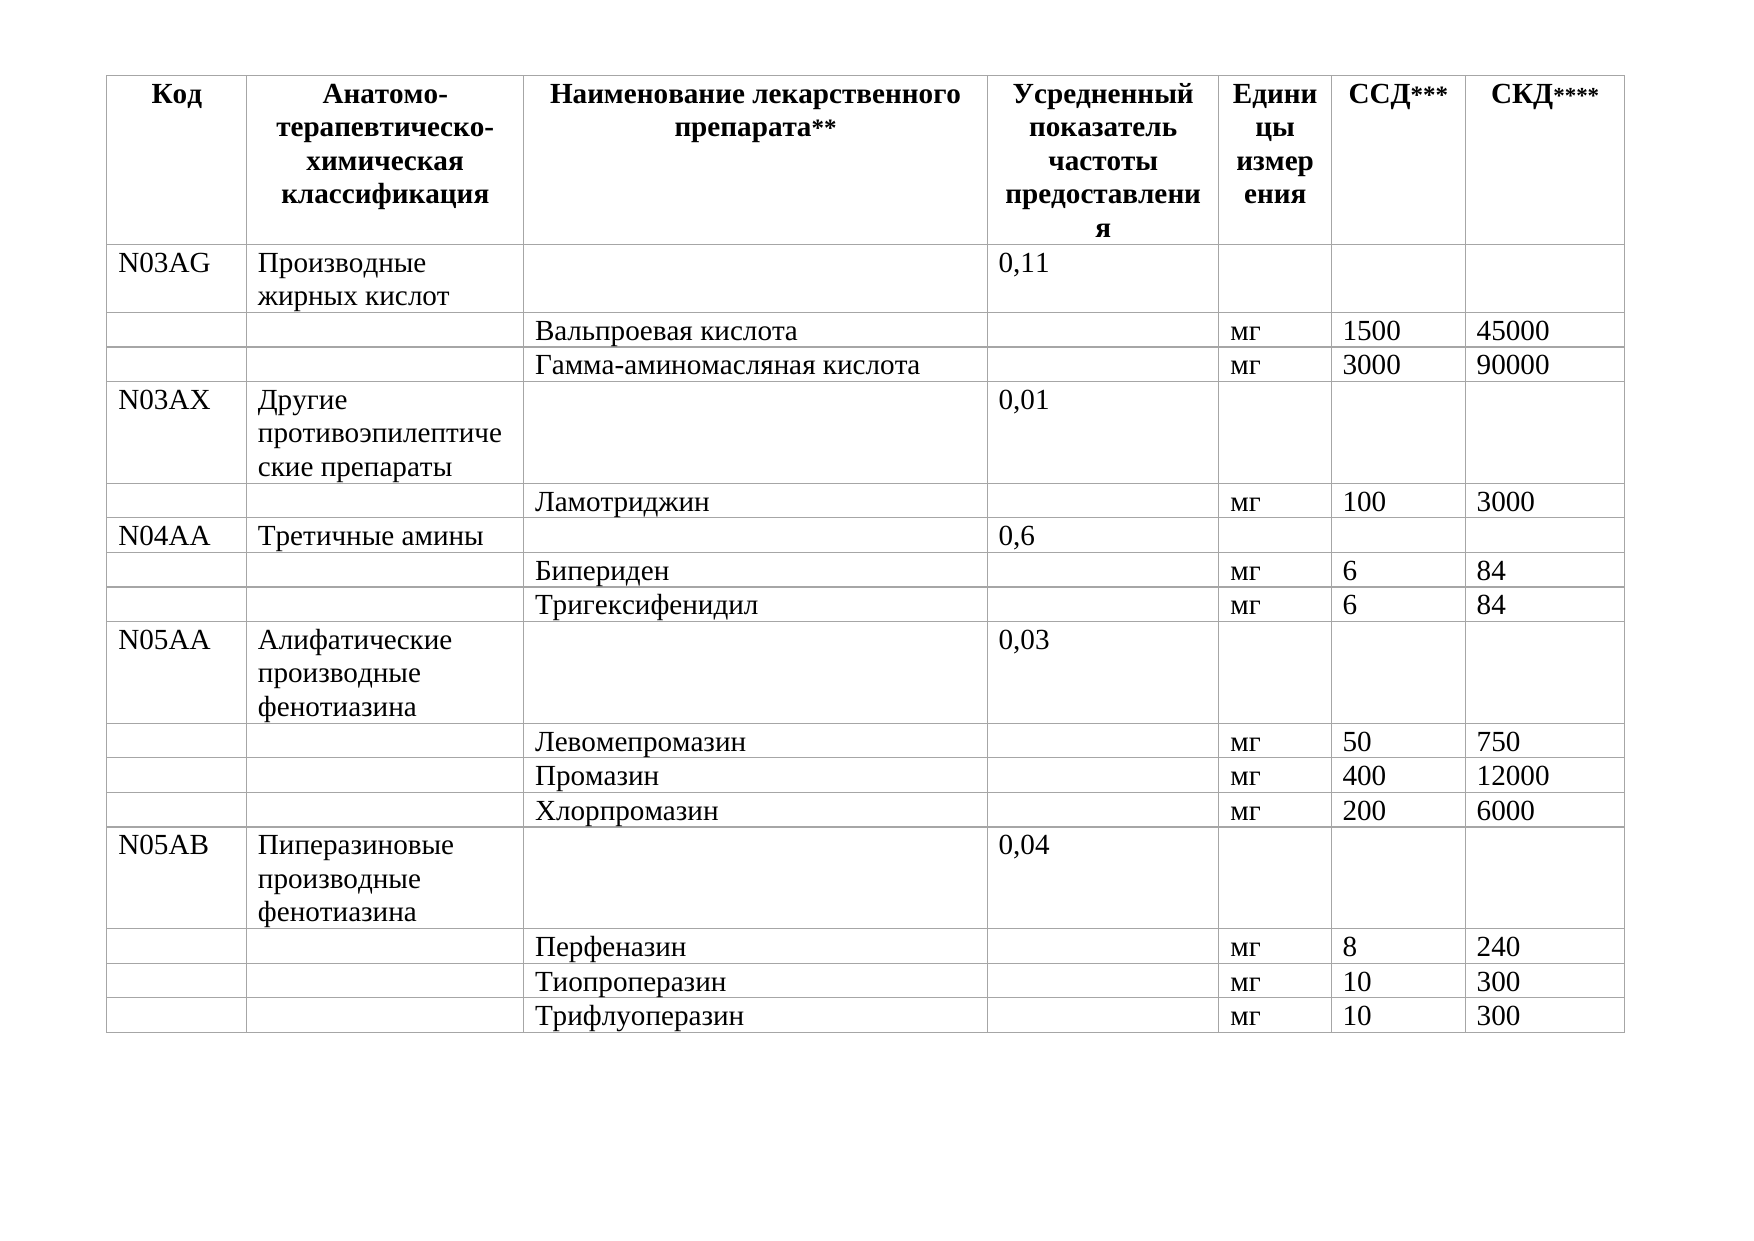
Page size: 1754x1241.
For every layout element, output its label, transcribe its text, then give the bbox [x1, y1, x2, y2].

table_cell [524, 518, 987, 552]
table_cell мг [1219, 348, 1331, 381]
table_cell [988, 758, 1218, 792]
table_cell 84 [1466, 588, 1624, 621]
table_cell [247, 964, 523, 997]
table_header Код [107, 76, 246, 244]
table_cell [247, 348, 523, 381]
table_cell [107, 553, 246, 586]
table_cell [247, 484, 523, 517]
table_cell Тиопроперазин [524, 964, 987, 997]
table_cell 45000 [1466, 313, 1624, 346]
table_cell Производные жирных кислот [247, 245, 523, 312]
table_cell 10 [1332, 964, 1465, 997]
table_cell 6 [1332, 553, 1465, 586]
table_cell мг [1219, 929, 1331, 963]
table_cell мг [1219, 313, 1331, 346]
table_cell N03AX [107, 382, 246, 483]
table_cell [1219, 828, 1331, 928]
table_cell Ламотриджин [524, 484, 987, 517]
table_cell [107, 998, 246, 1032]
table_cell N05AB [107, 828, 246, 928]
table_cell [107, 484, 246, 517]
table_cell N04AA [107, 518, 246, 552]
table_cell мг [1219, 998, 1331, 1032]
table_cell Третичные амины [247, 518, 523, 552]
table_cell [1219, 622, 1331, 723]
table_cell [107, 964, 246, 997]
table_cell Трифлуоперазин [524, 998, 987, 1032]
table_cell [247, 553, 523, 586]
table_cell [1466, 828, 1624, 928]
table_cell Промазин [524, 758, 987, 792]
table_cell Хлорпромазин [524, 793, 987, 826]
table_cell мг [1219, 484, 1331, 517]
table_cell 300 [1466, 998, 1624, 1032]
table_cell 750 [1466, 724, 1624, 757]
table_cell [988, 929, 1218, 963]
table_cell 400 [1332, 758, 1465, 792]
table_cell 0,11 [988, 245, 1218, 312]
table_cell 90000 [1466, 348, 1624, 381]
table_cell 8 [1332, 929, 1465, 963]
table_cell мг [1219, 964, 1331, 997]
table_cell [107, 588, 246, 621]
table_cell [1332, 382, 1465, 483]
table_cell 1500 [1332, 313, 1465, 346]
table_cell 3000 [1332, 348, 1465, 381]
table_cell 10 [1332, 998, 1465, 1032]
table_cell [1219, 382, 1331, 483]
table_cell [988, 724, 1218, 757]
table_cell [1466, 382, 1624, 483]
table_header Усредненный показатель частоты предоставления [988, 76, 1218, 244]
table_cell [1219, 518, 1331, 552]
table_cell [524, 245, 987, 312]
table_cell мг [1219, 724, 1331, 757]
table_cell [107, 793, 246, 826]
table_cell Другие противоэпилептические препараты [247, 382, 523, 483]
table_cell [988, 588, 1218, 621]
table_cell Вальпроевая кислота [524, 313, 987, 346]
table_cell [107, 758, 246, 792]
table_cell [524, 382, 987, 483]
table_cell [1332, 245, 1465, 312]
table_cell Левомепромазин [524, 724, 987, 757]
table_cell [247, 758, 523, 792]
table_cell 6000 [1466, 793, 1624, 826]
table_cell 12000 [1466, 758, 1624, 792]
table_cell [247, 998, 523, 1032]
table_cell 300 [1466, 964, 1624, 997]
table_cell [247, 793, 523, 826]
table_cell [1332, 622, 1465, 723]
table_cell N05AA [107, 622, 246, 723]
table_cell [107, 313, 246, 346]
table_cell [107, 348, 246, 381]
table_cell 84 [1466, 553, 1624, 586]
table_cell [1332, 518, 1465, 552]
table_cell [988, 998, 1218, 1032]
table_cell [988, 348, 1218, 381]
table_cell 0,03 [988, 622, 1218, 723]
table_cell 100 [1332, 484, 1465, 517]
table_cell мг [1219, 588, 1331, 621]
table_cell [1332, 828, 1465, 928]
table_cell [107, 724, 246, 757]
table_cell [524, 622, 987, 723]
table_header Наименование лекарственного препарата** [524, 76, 987, 244]
table_cell [988, 313, 1218, 346]
table_cell мг [1219, 553, 1331, 586]
table_cell [524, 828, 987, 928]
table_cell [988, 964, 1218, 997]
table_cell 0,01 [988, 382, 1218, 483]
table_cell 240 [1466, 929, 1624, 963]
table_cell [1466, 518, 1624, 552]
table_cell [988, 793, 1218, 826]
table_header Анатомо-терапевтическо-химическая классификация [247, 76, 523, 244]
table_cell [247, 588, 523, 621]
table_cell мг [1219, 758, 1331, 792]
table_cell [247, 313, 523, 346]
table_cell [988, 484, 1218, 517]
table_cell [247, 724, 523, 757]
table_header ССД*** [1332, 76, 1465, 244]
table_cell Пиперазиновые производные фенотиазина [247, 828, 523, 928]
table_cell [1466, 245, 1624, 312]
table_cell Бипериден [524, 553, 987, 586]
table_cell 50 [1332, 724, 1465, 757]
table_cell 200 [1332, 793, 1465, 826]
table_cell 3000 [1466, 484, 1624, 517]
table_cell 0,04 [988, 828, 1218, 928]
table_cell [988, 553, 1218, 586]
table_header СКД**** [1466, 76, 1624, 244]
table_cell 0,6 [988, 518, 1218, 552]
table_cell Гамма-аминомасляная кислота [524, 348, 987, 381]
table_cell Алифатические производные фенотиазина [247, 622, 523, 723]
table_header Единицы измерения [1219, 76, 1331, 244]
table_cell Перфеназин [524, 929, 987, 963]
table_cell N03AG [107, 245, 246, 312]
table_cell Тригексифенидил [524, 588, 987, 621]
table_cell [1219, 245, 1331, 312]
table_cell [1466, 622, 1624, 723]
table_cell [247, 929, 523, 963]
table_cell 6 [1332, 588, 1465, 621]
table_cell мг [1219, 793, 1331, 826]
table_cell [107, 929, 246, 963]
